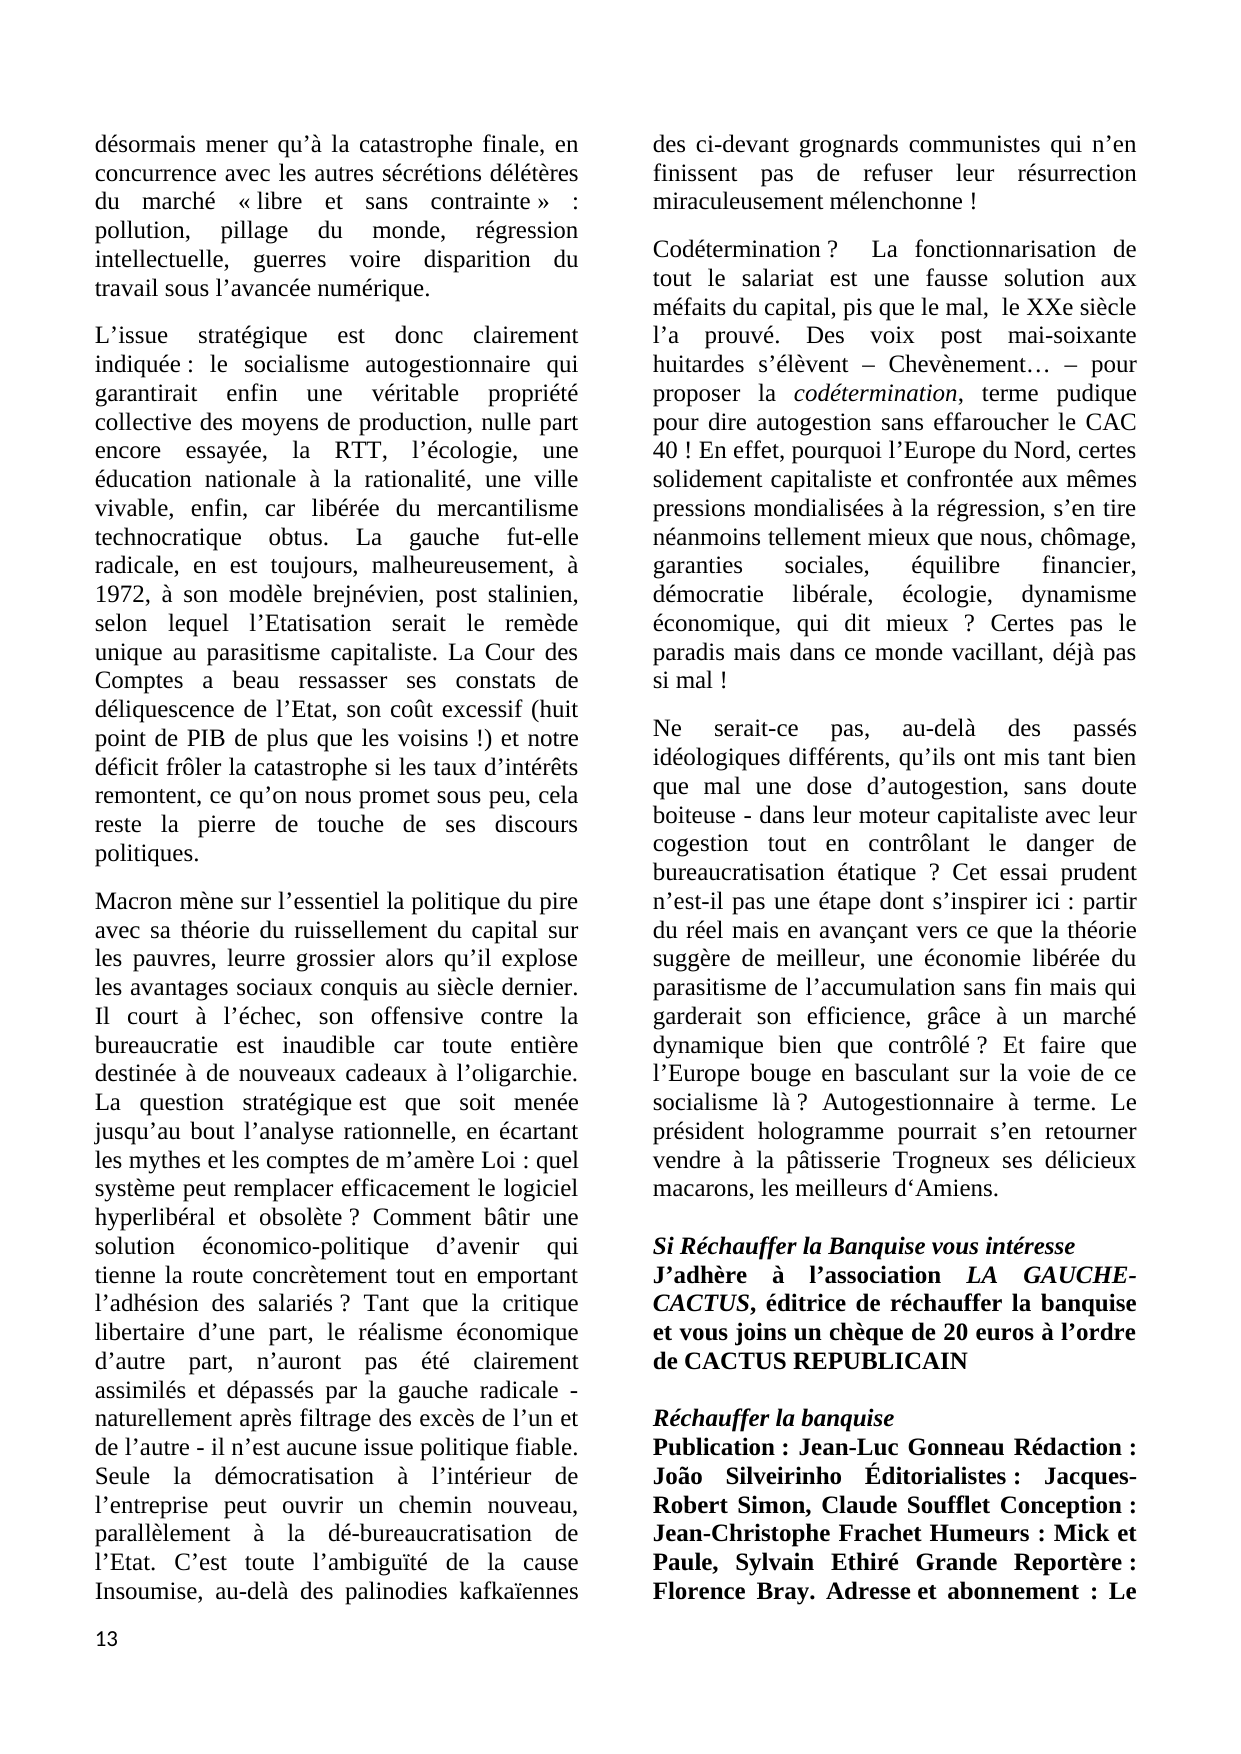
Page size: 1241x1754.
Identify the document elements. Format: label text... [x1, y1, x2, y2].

text Codétermination ? La fonctionnarisation de tout le salariat est une fausse solution aux méfaits du capital, pis que le mal, le XXe siècle l’a prouvé. Des voix post mai-soixante huitardes s’élèvent – Chevènement… – pour proposer la codétermination, terme pudique pour dire autogestion sans effaroucher le CAC 40 ! En effet, pourquoi l’Europe du Nord, certes solidement capitaliste et confrontée aux mêmes pressions mondialisées à la régression, s’en tire néanmoins tellement mieux que nous, chômage, garanties sociales, équilibre financier, démocratie libérale, écologie, dynamisme économique, qui dit mieux ? Certes pas le paradis mais dans ce monde vacillant, déjà pas si mal ! [653, 234, 1137, 694]
text Si Réchauffer la Banquise vous intéresse [653, 1231, 1137, 1260]
text Macron mène sur l’essentiel la politique du pire avec sa théorie du ruissellement du capital sur les pauvres, leurre grossier alors qu’il explose les avantages sociaux conquis au siècle dernier. Il court à l’échec, son offensive contre la bureaucratie est inaudible car toute entière destinée à de nouveaux cadeaux à l’oligarchie. La question stratégique est que soit menée jusqu’au bout l’analyse rationnelle, en écartant les mythes et les comptes de m’amère Loi : quel système peut remplacer efficacement le logiciel hyperlibéral et obsolète ? Comment bâtir une solution économico-politique d’avenir qui tienne la route concrètement tout en emportant l’adhésion des salariés ? Tant que la critique libertaire d’une part, le réalisme économique d’autre part, n’auront pas été clairement assimilés et dépassés par la gauche radicale - naturellement après filtrage des excès de l’un et de l’autre - il n’est aucune issue politique fiable. Seule la démocratisation à l’intérieur de l’entreprise peut ouvrir un chemin nouveau, parallèlement à la dé-bureaucratisation de l’Etat. C’est toute l’ambiguïté de la cause Insoumise, au-delà des palinodies kafkaïennes des ci-devant grognards communistes qui n’en finissent pas de refuser leur résurrection miraculeusement mélenchonne ! [94, 886, 579, 1605]
text L’issue stratégique est donc clairement indiquée : le socialisme autogestionnaire qui garantirait enfin une véritable propriété collective des moyens de production, nulle part encore essayée, la RTT, l’écologie, une éducation nationale à la rationalité, une ville vivable, enfin, car libérée du mercantilisme technocratique obtus. La gauche fut-elle radicale, en est toujours, malheureusement, à 1972, à son modèle brejnévien, post stalinien, selon lequel l’Etatisation serait le remède unique au parasitisme capitaliste. La Cour des Comptes a beau ressasser ses constats de déliquescence de l’Etat, son coût excessif (huit point de PIB de plus que les voisins !) et notre déficit frôler la catastrophe si les taux d’intérêts remontent, ce qu’on nous promet sous peu, cela reste la pierre de touche de ses discours politiques. [94, 321, 579, 867]
text Ne serait-ce pas, au-delà des passés idéologiques différents, qu’ils ont mis tant bien que mal une dose d’autogestion, sans doute boiteuse - dans leur moteur capitaliste avec leur cogestion tout en contrôlant le danger de bureaucratisation étatique ? Cet essai prudent n’est-il pas une étape dont s’inspirer ici : partir du réel mais en avançant vers ce que la théorie suggère de meilleur, une économie libérée du parasitisme de l’accumulation sans fin mais qui garderait son efficience, grâce à un marché dynamique bien que contrôlé ? Et faire que l’Europe bouge en basculant sur la voie de ce socialisme là ? Autogestionnaire à terme. Le président hologramme pourrait s’en retourner vendre à la pâtisserie Trogneux ses délicieux macarons, les meilleurs d‘Amiens. [653, 713, 1137, 1202]
text J’adhère à l’association LA GAUCHE-CACTUS, éditrice de réchauffer la banquise et vous joins un chèque de 20 euros à l’ordre de CACTUS REPUBLICAIN [653, 1260, 1137, 1375]
text Réchauffer la banquise [653, 1403, 1137, 1432]
